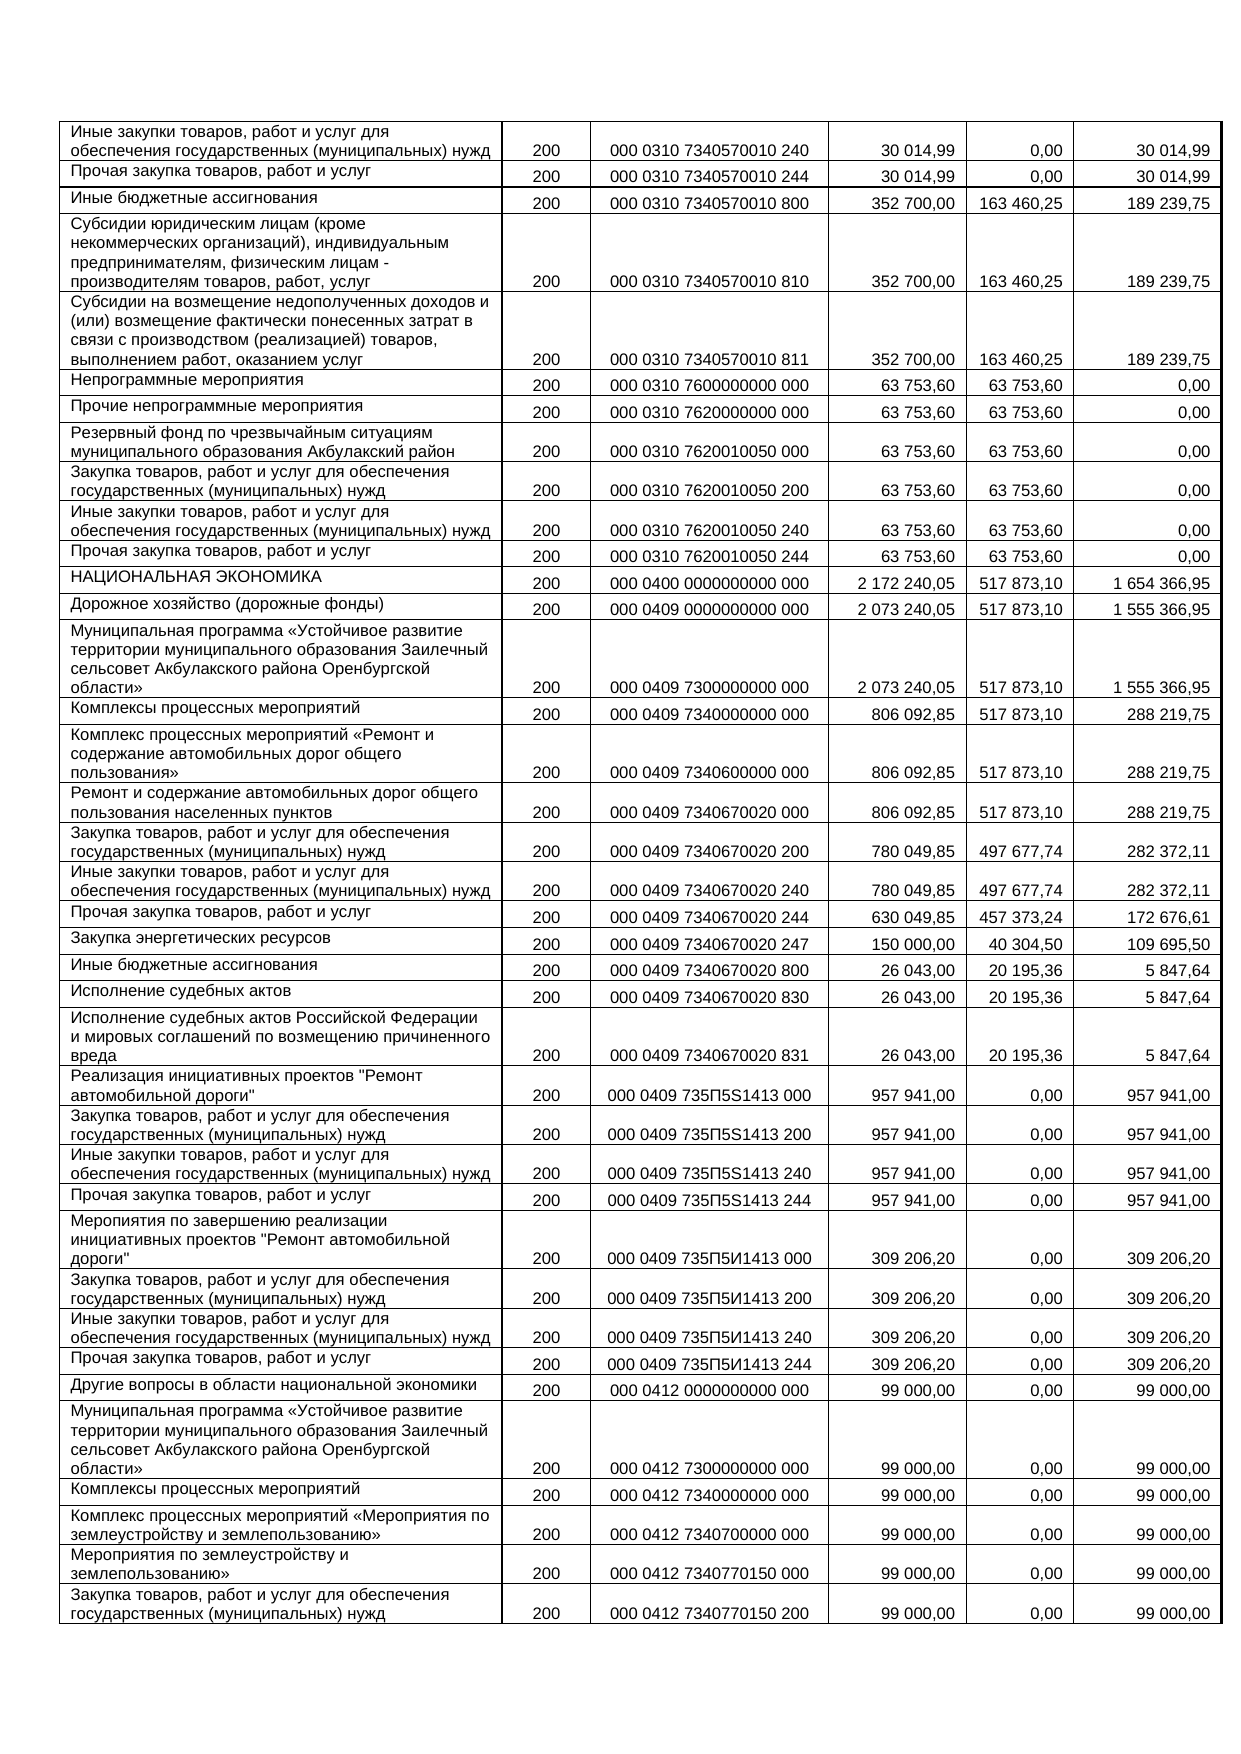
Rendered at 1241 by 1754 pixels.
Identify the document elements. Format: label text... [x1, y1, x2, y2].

table_cell Закупка товаров, работ и услуг для обеспечения государственных (муниципальных) нужд [60, 1584, 501, 1623]
table_cell 957 941,00 [829, 1106, 966, 1144]
table_cell Муниципальная программа «Устойчивое развитие территории муниципального образования Заилечный сельсовет Акбулакского района Оренбургской области» [60, 620, 501, 697]
table_cell 309 206,20 [1074, 1309, 1220, 1347]
table_cell 000 0412 0000000000 000 [591, 1375, 828, 1400]
table_cell 000 0400 0000000000 000 [591, 567, 828, 593]
table_cell 200 [503, 1184, 590, 1210]
table_cell 0,00 [1074, 370, 1220, 395]
table_cell 806 092,85 [829, 725, 966, 782]
table_cell 99 000,00 [829, 1375, 966, 1400]
table_cell Комплекс процессных мероприятий «Ремонт и содержание автомобильных дорог общего пользования» [60, 725, 501, 782]
table_cell 0,00 [967, 1309, 1073, 1347]
table_cell 000 0409 7340670020 244 [591, 901, 828, 927]
table_cell 957 941,00 [1074, 1106, 1220, 1144]
table_cell 0,00 [967, 1545, 1073, 1583]
table_cell 20 195,36 [967, 1008, 1073, 1065]
table_cell 000 0409 7300000000 000 [591, 620, 828, 697]
table_cell 0,00 [967, 1584, 1073, 1623]
table_cell 0,00 [967, 1269, 1073, 1308]
table_cell 200 [503, 567, 590, 593]
table_cell 000 0409 7340670020 000 [591, 783, 828, 822]
table_cell Прочая закупка товаров, работ и услуг [60, 161, 501, 186]
table_cell 63 753,60 [829, 541, 966, 566]
table_cell 99 000,00 [829, 1584, 966, 1623]
table_cell 5 847,64 [1074, 1008, 1220, 1065]
table_cell 200 [503, 1066, 590, 1104]
table_cell 63 753,60 [967, 462, 1073, 500]
table_cell Комплекс процессных мероприятий «Мероприятия по землеустройству и землепользованию» [60, 1506, 501, 1544]
table_cell 200 [503, 1584, 590, 1623]
table_cell 517 873,10 [967, 698, 1073, 724]
table_cell 200 [503, 981, 590, 1007]
table_cell 200 [503, 1106, 590, 1144]
table_cell 40 304,50 [967, 928, 1073, 953]
table_cell 000 0412 7340770150 000 [591, 1545, 828, 1583]
table_cell 63 753,60 [829, 501, 966, 540]
table_cell 99 000,00 [1074, 1545, 1220, 1583]
table_cell 000 0409 735П5И1413 200 [591, 1269, 828, 1308]
table_cell 0,00 [967, 1506, 1073, 1544]
table_cell 200 [503, 423, 590, 461]
table_cell 200 [503, 955, 590, 980]
table_cell 63 753,60 [967, 396, 1073, 422]
table_cell 189 239,75 [1074, 214, 1220, 291]
table_cell 200 [503, 725, 590, 782]
table_cell 288 219,75 [1074, 783, 1220, 822]
table_cell 200 [503, 370, 590, 395]
table_cell 517 873,10 [967, 620, 1073, 697]
table_cell Прочая закупка товаров, работ и услуг [60, 541, 501, 566]
table_cell 5 847,64 [1074, 981, 1220, 1007]
table_cell Комплексы процессных мероприятий [60, 698, 501, 724]
table_cell 000 0412 7340000000 000 [591, 1479, 828, 1504]
table_cell 189 239,75 [1074, 188, 1220, 213]
table_cell 200 [503, 1269, 590, 1308]
table_cell 780 049,85 [829, 823, 966, 861]
table_cell 63 753,60 [829, 462, 966, 500]
table_cell Резервный фонд по чрезвычайным ситуациям муниципального образования Акбулакский район [60, 423, 501, 461]
table_cell 26 043,00 [829, 1008, 966, 1065]
table_cell 000 0412 7340770150 200 [591, 1584, 828, 1623]
table_cell 0,00 [1074, 396, 1220, 422]
table_cell 200 [503, 1545, 590, 1583]
table_cell Прочая закупка товаров, работ и услуг [60, 1184, 501, 1210]
table_cell Закупка товаров, работ и услуг для обеспечения государственных (муниципальных) нужд [60, 462, 501, 500]
table_cell 20 195,36 [967, 981, 1073, 1007]
table_cell 957 941,00 [1074, 1066, 1220, 1104]
table_cell 288 219,75 [1074, 698, 1220, 724]
table_cell 2 073 240,05 [829, 594, 966, 619]
table_cell Реализация инициативных проектов "Ремонт автомобильной дороги" [60, 1066, 501, 1104]
table_cell 200 [503, 396, 590, 422]
table_cell 30 014,99 [829, 122, 966, 160]
table_cell 309 206,20 [1074, 1269, 1220, 1308]
table_cell 200 [503, 462, 590, 500]
table_cell 000 0409 7340670020 830 [591, 981, 828, 1007]
table_cell 000 0310 7340570010 811 [591, 292, 828, 368]
table_cell 497 677,74 [967, 823, 1073, 861]
table_cell 000 0409 735П5S1413 200 [591, 1106, 828, 1144]
table_cell Иные закупки товаров, работ и услуг для обеспечения государственных (муниципальных) нужд [60, 122, 501, 160]
table_cell 000 0409 7340670020 831 [591, 1008, 828, 1065]
table_cell 200 [503, 1145, 590, 1183]
table_cell 99 000,00 [829, 1479, 966, 1504]
table_cell 0,00 [967, 1211, 1073, 1268]
table_cell 0,00 [1074, 501, 1220, 540]
table_cell 352 700,00 [829, 292, 966, 368]
table_cell 0,00 [967, 1145, 1073, 1183]
table_cell 99 000,00 [829, 1545, 966, 1583]
table_cell Закупка товаров, работ и услуг для обеспечения государственных (муниципальных) нужд [60, 1106, 501, 1144]
table_cell Мероприятия по землеустройству и землепользованию» [60, 1545, 501, 1583]
table_cell 30 014,99 [1074, 161, 1220, 186]
table_cell 309 206,20 [829, 1309, 966, 1347]
table_cell 2 073 240,05 [829, 620, 966, 697]
table_cell 000 0412 7340700000 000 [591, 1506, 828, 1544]
table_cell 200 [503, 541, 590, 566]
table_cell 000 0409 735П5И1413 000 [591, 1211, 828, 1268]
table_cell 309 206,20 [829, 1211, 966, 1268]
table_cell 0,00 [1074, 541, 1220, 566]
table_cell Субсидии юридическим лицам (кроме некоммерческих организаций), индивидуальным предпринимателям, физическим лицам - производителям товаров, работ, услуг [60, 214, 501, 291]
table_cell 000 0409 7340670020 240 [591, 862, 828, 900]
table_cell 163 460,25 [967, 188, 1073, 213]
table_cell 000 0409 735П5S1413 000 [591, 1066, 828, 1104]
table_cell 000 0310 7340570010 240 [591, 122, 828, 160]
table_cell 282 372,11 [1074, 862, 1220, 900]
table_cell 20 195,36 [967, 955, 1073, 980]
table_cell 000 0310 7620010050 200 [591, 462, 828, 500]
table_cell 1 654 366,95 [1074, 567, 1220, 593]
table_cell 150 000,00 [829, 928, 966, 953]
table_cell 957 941,00 [829, 1145, 966, 1183]
table_cell 63 753,60 [829, 396, 966, 422]
table_cell 000 0409 7340670020 800 [591, 955, 828, 980]
table_cell 957 941,00 [829, 1184, 966, 1210]
table_cell 200 [503, 161, 590, 186]
table_cell 517 873,10 [967, 594, 1073, 619]
table_cell 0,00 [967, 1106, 1073, 1144]
table_cell 63 753,60 [829, 423, 966, 461]
table_cell Прочие непрограммные мероприятия [60, 396, 501, 422]
table_cell Иные закупки товаров, работ и услуг для обеспечения государственных (муниципальных) нужд [60, 501, 501, 540]
table_cell 517 873,10 [967, 567, 1073, 593]
table_cell 000 0310 7620010050 244 [591, 541, 828, 566]
table_cell 200 [503, 928, 590, 953]
table_cell 200 [503, 823, 590, 861]
table_cell 497 677,74 [967, 862, 1073, 900]
table_cell 99 000,00 [1074, 1479, 1220, 1504]
table_cell 352 700,00 [829, 214, 966, 291]
table_cell 200 [503, 783, 590, 822]
table_cell 200 [503, 188, 590, 213]
table_cell 0,00 [1074, 462, 1220, 500]
table_cell Субсидии на возмещение недополученных доходов и (или) возмещение фактически понесенных затрат в связи с производством (реализацией) товаров, выполнением работ, оказанием услуг [60, 292, 501, 368]
table_cell 200 [503, 1401, 590, 1478]
table_cell Закупка товаров, работ и услуг для обеспечения государственных (муниципальных) нужд [60, 823, 501, 861]
table_cell 26 043,00 [829, 981, 966, 1007]
table_cell 200 [503, 901, 590, 927]
table_cell Иные бюджетные ассигнования [60, 955, 501, 980]
table_cell 000 0310 7620000000 000 [591, 396, 828, 422]
table_cell Непрограммные мероприятия [60, 370, 501, 395]
table_cell 99 000,00 [1074, 1506, 1220, 1544]
table_cell 806 092,85 [829, 698, 966, 724]
table_cell 26 043,00 [829, 955, 966, 980]
table_cell Закупка товаров, работ и услуг для обеспечения государственных (муниципальных) нужд [60, 1269, 501, 1308]
table_cell 172 676,61 [1074, 901, 1220, 927]
table_cell 99 000,00 [829, 1401, 966, 1478]
table_cell НАЦИОНАЛЬНАЯ ЭКОНОМИКА [60, 567, 501, 593]
table_cell 200 [503, 698, 590, 724]
table_cell Исполнение судебных актов Российской Федерации и мировых соглашений по возмещению причиненного вреда [60, 1008, 501, 1065]
table_cell Прочая закупка товаров, работ и услуг [60, 901, 501, 927]
table_cell 2 172 240,05 [829, 567, 966, 593]
table_cell 457 373,24 [967, 901, 1073, 927]
table_cell 780 049,85 [829, 862, 966, 900]
table_cell Иные бюджетные ассигнования [60, 188, 501, 213]
table_cell 000 0409 735П5И1413 240 [591, 1309, 828, 1347]
table_cell 200 [503, 292, 590, 368]
table_cell 000 0409 7340670020 247 [591, 928, 828, 953]
table_cell 163 460,25 [967, 214, 1073, 291]
table_cell 200 [503, 214, 590, 291]
table_cell Ремонт и содержание автомобильных дорог общего пользования населенных пунктов [60, 783, 501, 822]
table_cell 0,00 [967, 161, 1073, 186]
table_cell 200 [503, 1506, 590, 1544]
table_cell 163 460,25 [967, 292, 1073, 368]
table_cell 957 941,00 [829, 1066, 966, 1104]
table_cell 200 [503, 1479, 590, 1504]
table_cell 99 000,00 [829, 1506, 966, 1544]
table_cell Другие вопросы в области национальной экономики [60, 1375, 501, 1400]
table_cell 63 753,60 [967, 370, 1073, 395]
table_cell 99 000,00 [1074, 1375, 1220, 1400]
table_cell 63 753,60 [967, 501, 1073, 540]
table_cell 200 [503, 1008, 590, 1065]
table_cell 200 [503, 862, 590, 900]
table_cell 000 0310 7340570010 810 [591, 214, 828, 291]
table_cell 000 0310 7340570010 800 [591, 188, 828, 213]
table_cell 517 873,10 [967, 725, 1073, 782]
table_cell 000 0310 7600000000 000 [591, 370, 828, 395]
table_cell 109 695,50 [1074, 928, 1220, 953]
table_cell 288 219,75 [1074, 725, 1220, 782]
table_cell 99 000,00 [1074, 1584, 1220, 1623]
table_cell 0,00 [967, 1066, 1073, 1104]
table_cell 0,00 [967, 122, 1073, 160]
table_cell 0,00 [967, 1348, 1073, 1374]
table_cell 189 239,75 [1074, 292, 1220, 368]
table_cell 000 0409 7340600000 000 [591, 725, 828, 782]
table_cell 200 [503, 1309, 590, 1347]
table_cell 0,00 [1074, 423, 1220, 461]
table_cell 200 [503, 594, 590, 619]
table_cell Комплексы процессных мероприятий [60, 1479, 501, 1504]
table_cell Закупка энергетических ресурсов [60, 928, 501, 953]
table_cell 000 0409 0000000000 000 [591, 594, 828, 619]
table_cell 200 [503, 122, 590, 160]
table_cell 1 555 366,95 [1074, 620, 1220, 697]
table_cell 63 753,60 [829, 370, 966, 395]
table_cell 30 014,99 [1074, 122, 1220, 160]
table_cell 5 847,64 [1074, 955, 1220, 980]
table_cell 000 0310 7620010050 240 [591, 501, 828, 540]
table_cell 000 0310 7620010050 000 [591, 423, 828, 461]
table_cell 0,00 [967, 1375, 1073, 1400]
table_cell 200 [503, 620, 590, 697]
table_cell 30 014,99 [829, 161, 966, 186]
table_cell Исполнение судебных актов [60, 981, 501, 1007]
table_cell Меропиятия по завершению реализации инициативных проектов "Ремонт автомобильной дороги" [60, 1211, 501, 1268]
table_cell 0,00 [967, 1184, 1073, 1210]
table_cell 200 [503, 501, 590, 540]
table_cell 1 555 366,95 [1074, 594, 1220, 619]
table_cell 309 206,20 [829, 1348, 966, 1374]
table_cell 957 941,00 [1074, 1184, 1220, 1210]
table_cell 63 753,60 [967, 423, 1073, 461]
table_cell 000 0409 7340000000 000 [591, 698, 828, 724]
table_cell Иные закупки товаров, работ и услуг для обеспечения государственных (муниципальных) нужд [60, 1145, 501, 1183]
table_cell 0,00 [967, 1401, 1073, 1478]
table_cell 99 000,00 [1074, 1401, 1220, 1478]
table_cell Прочая закупка товаров, работ и услуг [60, 1348, 501, 1374]
table_cell 200 [503, 1375, 590, 1400]
table_cell 200 [503, 1348, 590, 1374]
table_cell 309 206,20 [1074, 1211, 1220, 1268]
table_cell Иные закупки товаров, работ и услуг для обеспечения государственных (муниципальных) нужд [60, 862, 501, 900]
table_cell 000 0409 735П5S1413 244 [591, 1184, 828, 1210]
table_cell Муниципальная программа «Устойчивое развитие территории муниципального образования Заилечный сельсовет Акбулакского района Оренбургской области» [60, 1401, 501, 1478]
table_cell 000 0310 7340570010 244 [591, 161, 828, 186]
table_cell 309 206,20 [829, 1269, 966, 1308]
table_cell 517 873,10 [967, 783, 1073, 822]
table_cell 806 092,85 [829, 783, 966, 822]
table_cell 200 [503, 1211, 590, 1268]
table_cell 000 0409 735П5И1413 244 [591, 1348, 828, 1374]
table_cell 000 0409 735П5S1413 240 [591, 1145, 828, 1183]
table_cell Дорожное хозяйство (дорожные фонды) [60, 594, 501, 619]
table_cell 630 049,85 [829, 901, 966, 927]
table_cell 000 0412 7300000000 000 [591, 1401, 828, 1478]
table_cell Иные закупки товаров, работ и услуг для обеспечения государственных (муниципальных) нужд [60, 1309, 501, 1347]
table_cell 63 753,60 [967, 541, 1073, 566]
table_cell 352 700,00 [829, 188, 966, 213]
table_cell 309 206,20 [1074, 1348, 1220, 1374]
table_cell 000 0409 7340670020 200 [591, 823, 828, 861]
table_cell 0,00 [967, 1479, 1073, 1504]
table_cell 282 372,11 [1074, 823, 1220, 861]
table_cell 957 941,00 [1074, 1145, 1220, 1183]
